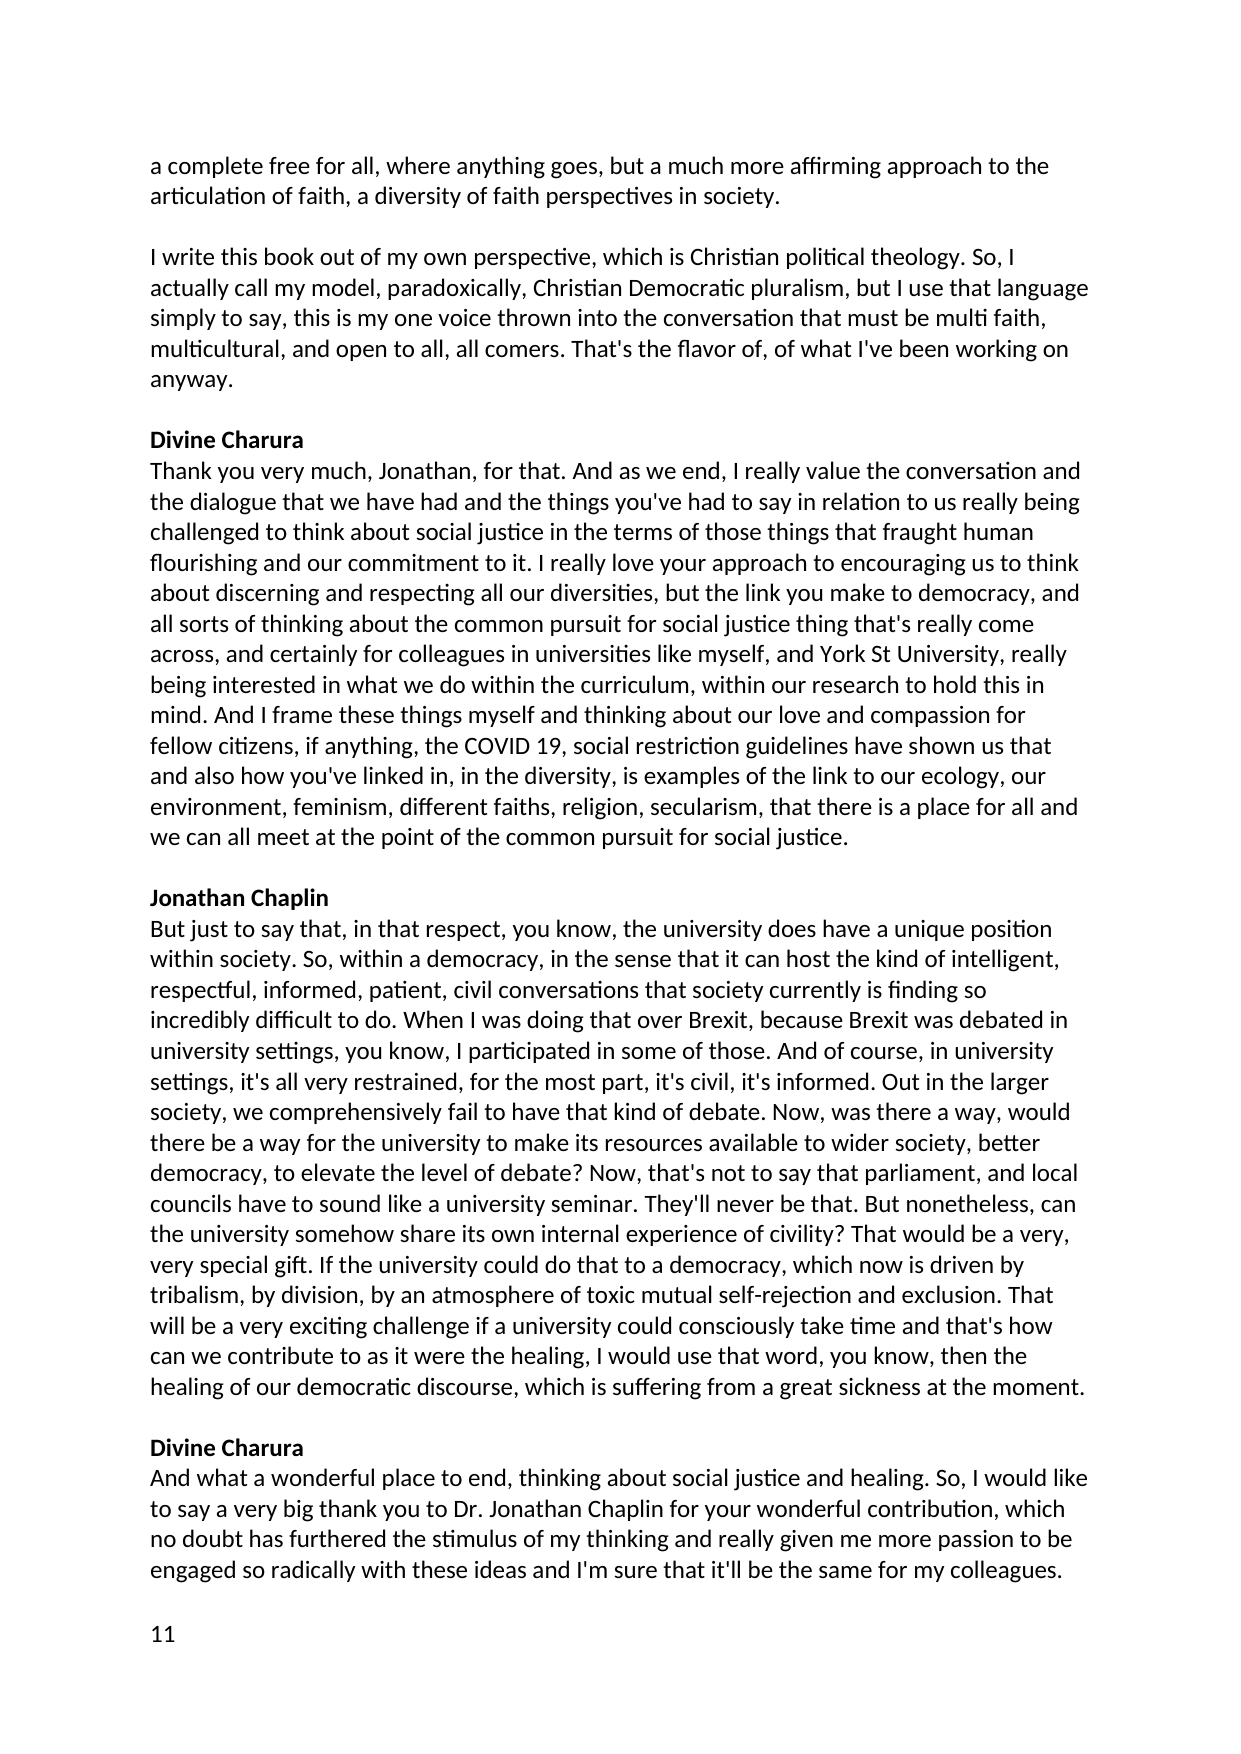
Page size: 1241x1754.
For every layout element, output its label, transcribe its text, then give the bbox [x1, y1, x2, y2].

text Thank you very much, Jonathan, for that. And as we end, I really value the conversation and the dialogue that we have had and the things you've had to say in relation to us really being challenged to think about social justice in the terms of those things that fraught human flourishing and our commitment to it. I really love your approach to encouraging us to think about discerning and respecting all our diversities, but the link you make to democracy, and all sorts of thinking about the common pursuit for social justice thing that's really come across, and certainly for colleagues in universities like myself, and York St University, really being interested in what we do within the curriculum, within our research to hold this in mind. And I frame these things myself and thinking about our love and compassion for fellow citizens, if anything, the COVID 19, social restriction guidelines have shown us that and also how you've linked in, in the diversity, is examples of the link to our ecology, our environment, feminism, different faiths, religion, secularism, that there is a place for all and we can all meet at the point of the common pursuit for social justice. [150, 455, 1090, 852]
text I write this book out of my own perspective, which is Christian political theology. So, I actually call my model, paradoxically, Christian Democratic pluralism, but I use that language simply to say, this is my one voice thrown into the conversation that must be multi faith, multicultural, and open to all, all comers. That's the flavor of, of what I've been working on anyway. [150, 242, 1090, 394]
text But just to say that, in that respect, you know, the university does have a unique position within society. So, within a democracy, in the sense that it can host the kind of intelligent, respectful, informed, patient, civil conversations that society currently is finding so incredibly difficult to do. When I was doing that over Brexit, because Brexit was debated in university settings, you know, I participated in some of those. And of course, in university settings, it's all very restrained, for the most part, it's civil, it's informed. Out in the larger society, we comprehensively fail to have that kind of debate. Now, was there a way, would there be a way for the university to make its resources available to wider society, better democracy, to elevate the level of debate? Now, that's not to say that parliament, and local councils have to sound like a university seminar. They'll never be that. But nonetheless, can the university somehow share its own internal experience of civility? That would be a very, very special gift. If the university could do that to a democracy, which now is driven by tribalism, by division, by an atmosphere of toxic mutual self-rejection and exclusion. That will be a very exciting challenge if a university could consciously take time and that's how can we contribute to as it were the healing, I would use that word, you know, then the healing of our democratic discourse, which is suffering from a great sickness at the moment. [150, 913, 1090, 1401]
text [150, 150, 1090, 211]
text Jonathan Chaplin [150, 882, 1090, 913]
text Divine Charura [150, 425, 1090, 455]
text Divine Charura [150, 1432, 1090, 1462]
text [150, 1462, 1090, 1584]
